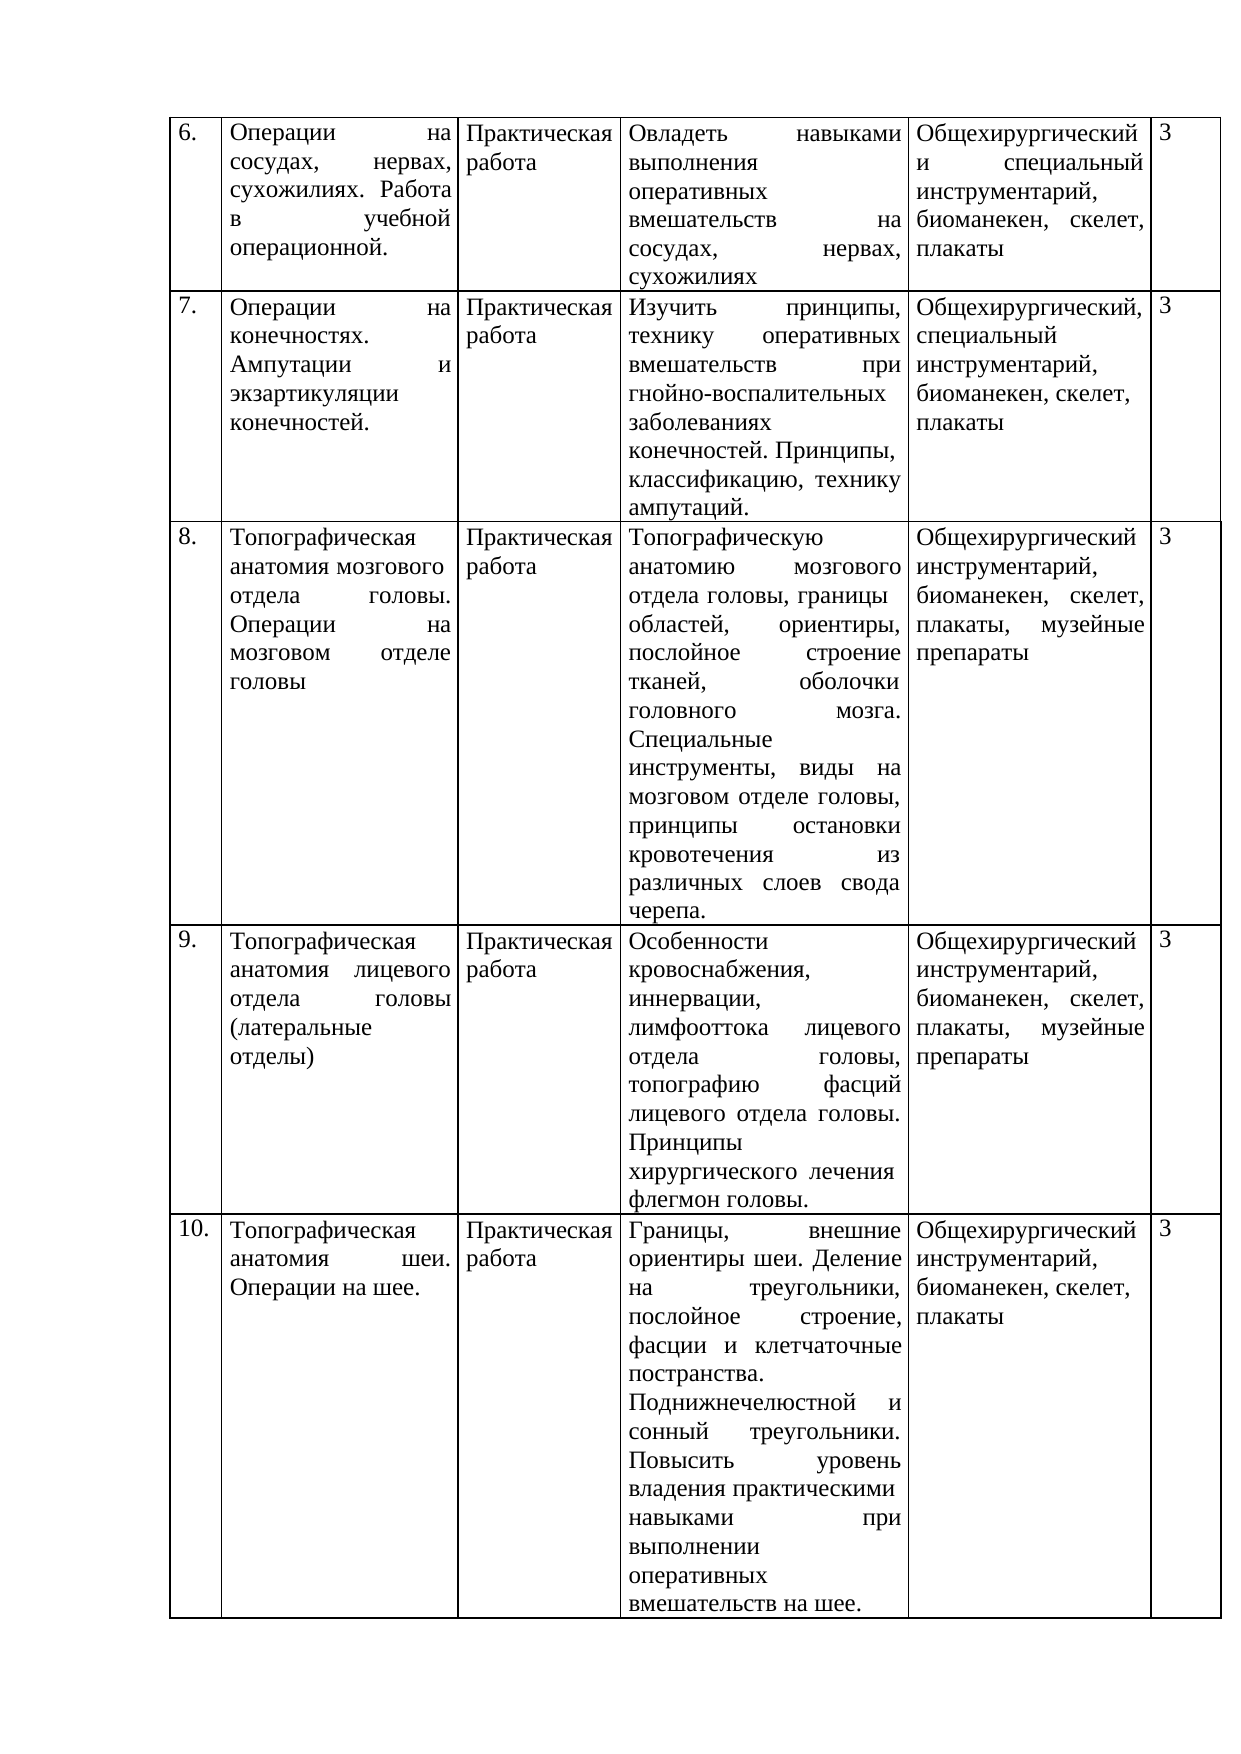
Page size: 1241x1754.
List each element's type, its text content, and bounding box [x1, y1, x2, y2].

table_header Общехирургический и специальный инструментарий, биоманекен, скелет, плакаты [909, 118, 1150, 290]
table_cell Общехирургический инструментарий, биоманекен, скелет, плакаты, музейные препараты [909, 522, 1150, 924]
table_cell Изучить принципы, технику оперативных вмешательств при гнойно-воспалительных заболеваниях конечностей. Принципы, классификацию, технику ампутаций. [621, 292, 908, 521]
table_cell Границы, внешние ориентиры шеи. Деление на треугольники, послойное строение, фасции и клетчаточные постранства. Поднижнечелюстной и сонный треугольники. Повысить уровень владения практическими навыками при выполнении оперативных вмешательств на шее. [621, 1215, 908, 1617]
table_cell 3 [1152, 292, 1220, 521]
table_header 6. [171, 118, 221, 290]
table_cell Общехирургический, специальный инструментарий, биоманекен, скелет, плакаты [909, 292, 1150, 521]
table_cell 8. [171, 522, 221, 924]
table_cell 10. [171, 1215, 221, 1617]
table_cell Особенности кровоснабжения, иннервации, лимфооттока лицевого отдела головы, топографию фасций лицевого отдела головы. Принципы хирургического лечения флегмон головы. [621, 926, 908, 1213]
table_cell 3 [1152, 926, 1220, 1213]
table_cell 9. [171, 926, 221, 1213]
table_cell Практическая работа [459, 926, 620, 1213]
table_cell Практическая работа [459, 522, 620, 924]
table_cell 7. [171, 292, 221, 521]
table_cell Практическая работа [459, 292, 620, 521]
table_header Операции на сосудах, нервах, сухожилиях. Работа в учебной операционной. [222, 118, 457, 290]
table_cell Топографическая анатомия мозгового отдела головы. Операции на мозговом отделе головы [222, 522, 457, 924]
table_cell Операции на конечностях. Ампутации и экзартикуляции конечностей. [222, 292, 457, 521]
table_header Овладеть навыками выполнения оперативных вмешательств на сосудах, нервах, сухожилиях [621, 118, 908, 290]
table_cell Практическая работа [459, 1215, 620, 1617]
table_cell 3 [1152, 1215, 1220, 1617]
table_header 3 [1152, 118, 1220, 290]
table_cell Общехирургический инструментарий, биоманекен, скелет, плакаты [909, 1215, 1150, 1617]
table_header Практическая работа [459, 118, 620, 290]
table_cell Топографическую анатомию мозгового отдела головы, границы областей, ориентиры, послойное строение тканей, оболочки головного мозга. Специальные инструменты, виды на мозговом отделе головы, принципы остановки кровотечения из различных слоев свода черепа. [621, 522, 908, 924]
table_cell Топографическая анатомия лицевого отдела головы (латеральные отделы) [222, 926, 457, 1213]
table_cell Топографическая анатомия шеи. Операции на шее. [222, 1215, 457, 1617]
table_cell Общехирургический инструментарий, биоманекен, скелет, плакаты, музейные препараты [909, 926, 1150, 1213]
table_cell 3 [1152, 522, 1220, 924]
